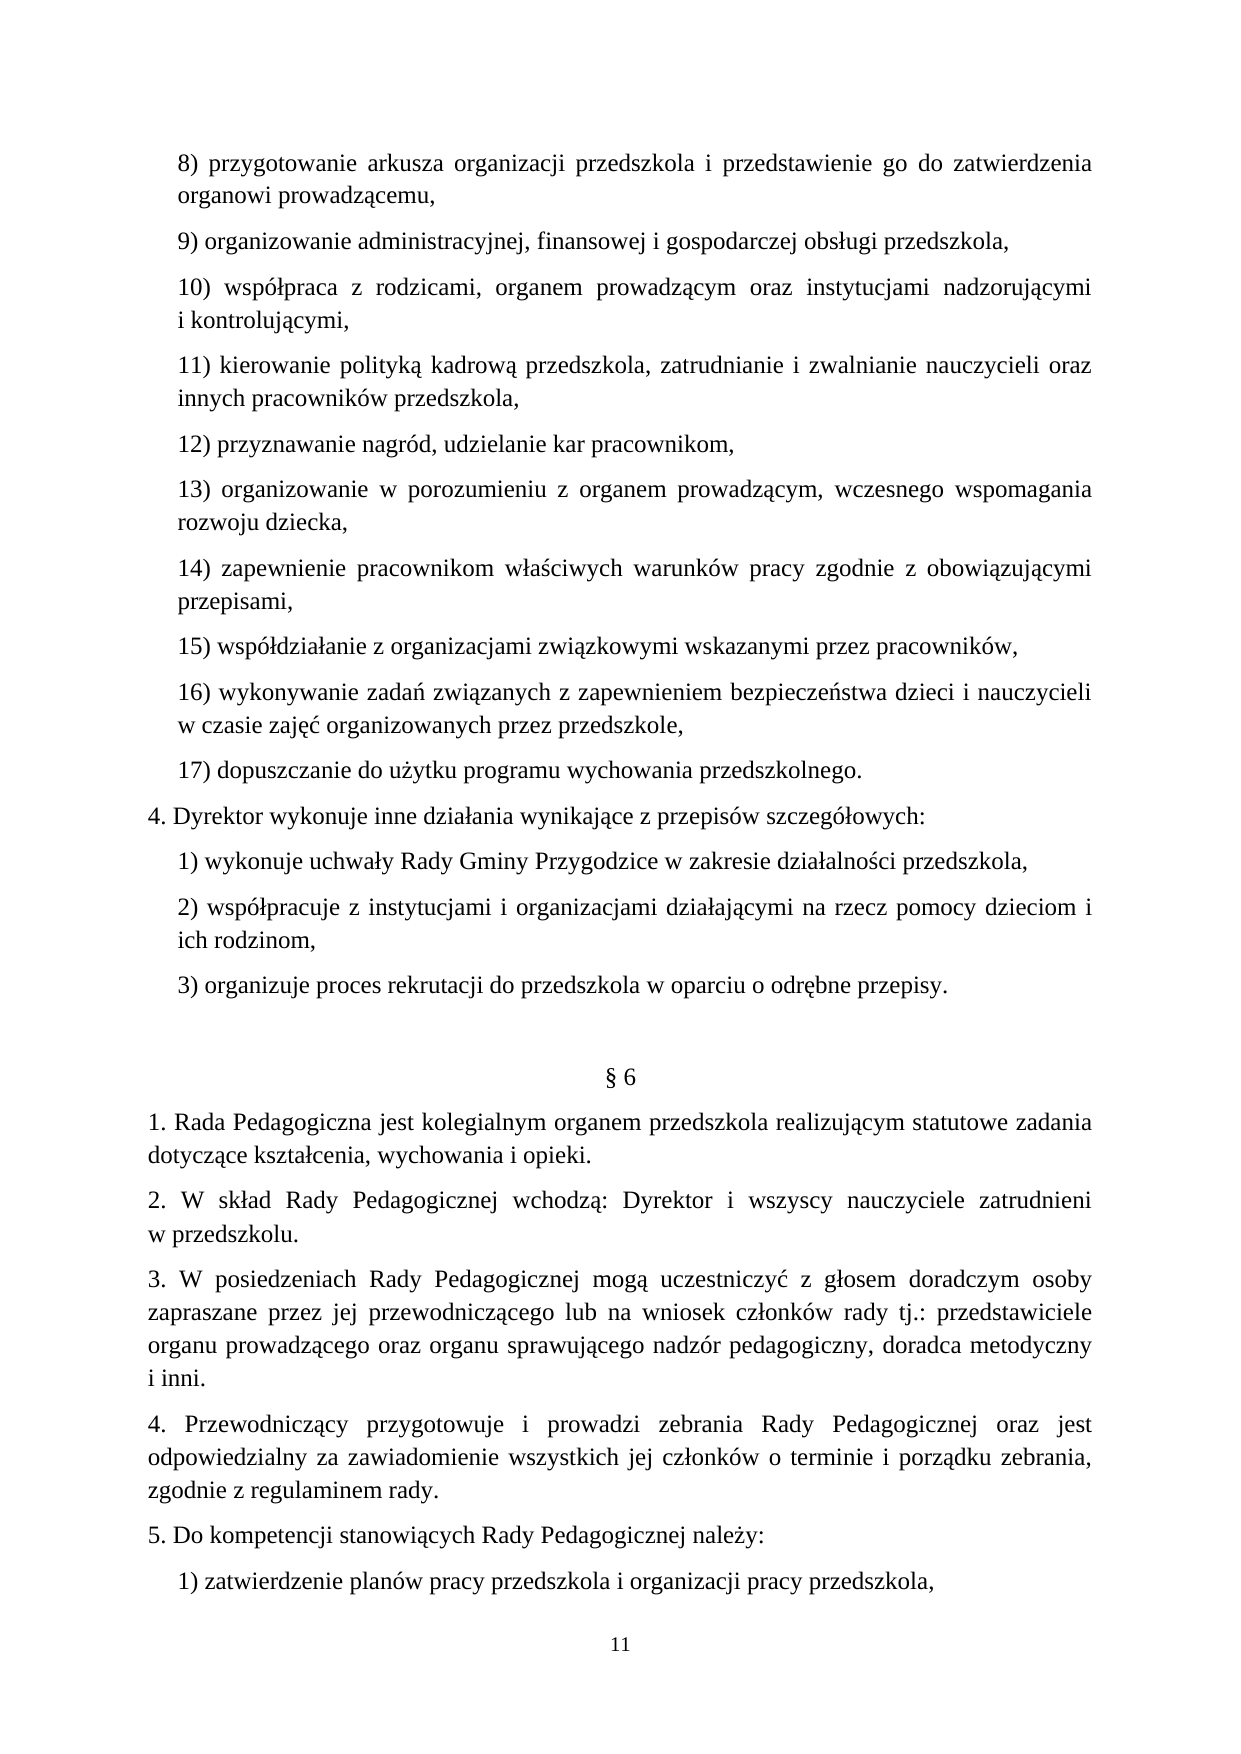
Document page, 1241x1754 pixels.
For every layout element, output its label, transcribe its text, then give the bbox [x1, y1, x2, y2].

text 3) organizuje proces rekrutacji do przedszkola w oparciu o odrębne przepisy. [177, 971, 1093, 999]
text 17) dopuszczanie do użytku programu wychowania przedszkolnego. [177, 755, 1093, 784]
text 14) zapewnienie pracownikom właściwych warunków pracy zgodnie z obowiązującymi przepisami, [177, 553, 1093, 614]
text 16) wykonywanie zadań związanych z zapewnieniem bezpieczeństwa dzieci i nauczycieli w czasie zajęć organizowanych przez przedszkole, [177, 677, 1093, 739]
text § 6 [148, 1062, 1093, 1090]
text 1) wykonuje uchwały Rady Gminy Przygodzice w zakresie działalności przedszkola, [177, 846, 1093, 875]
text 12) przyznawanie nagród, udzielanie kar pracownikom, [177, 429, 1093, 457]
text 1. Rada Pedagogiczna jest kolegialnym organem przedszkola realizującym statutowe zadania dotyczące kształcenia, wychowania i opieki. [148, 1107, 1093, 1169]
text 9) organizowanie administracyjnej, finansowej i gospodarczej obsługi przedszkola, [177, 226, 1093, 255]
text 5. Do kompetencji stanowiących Rady Pedagogicznej należy: [148, 1520, 1093, 1549]
text 1) zatwierdzenie planów pracy przedszkola i organizacji pracy przedszkola, [177, 1566, 1093, 1594]
text 11) kierowanie polityką kadrową przedszkola, zatrudnianie i zwalnianie nauczycieli oraz innych pracowników przedszkola, [177, 350, 1093, 412]
text 13) organizowanie w porozumieniu z organem prowadzącym, wczesnego wspomagania rozwoju dziecka, [177, 474, 1093, 536]
text 2) współpracuje z instytucjami i organizacjami działającymi na rzecz pomocy dzieciom i ich rodzinom, [177, 892, 1093, 954]
text 3. W posiedzeniach Rady Pedagogicznej mogą uczestniczyć z głosem doradczym osoby zapraszane przez jej przewodniczącego lub na wniosek członków rady tj.: przedstawiciele organu prowadzącego oraz organu sprawującego nadzór pedagogiczny, doradca metodyczny i inni. [148, 1264, 1093, 1392]
text 8) przygotowanie arkusza organizacji przedszkola i przedstawienie go do zatwierdzenia organowi prowadzącemu, [177, 148, 1093, 209]
text 2. W skład Rady Pedagogicznej wchodzą: Dyrektor i wszyscy nauczyciele zatrudnieni w przedszkolu. [148, 1186, 1093, 1247]
text 4. Dyrektor wykonuje inne działania wynikające z przepisów szczegółowych: [148, 801, 1093, 830]
text 10) współpraca z rodzicami, organem prowadzącym oraz instytucjami nadzorującymi i kontrolującymi, [177, 272, 1093, 333]
text 15) współdziałanie z organizacjami związkowymi wskazanymi przez pracowników, [177, 631, 1093, 660]
text 4. Przewodniczący przygotowuje i prowadzi zebrania Rady Pedagogicznej oraz jest odpowiedzialny za zawiadomienie wszystkich jej członków o terminie i porządku zebrania, zgodnie z regulaminem rady. [148, 1409, 1093, 1503]
